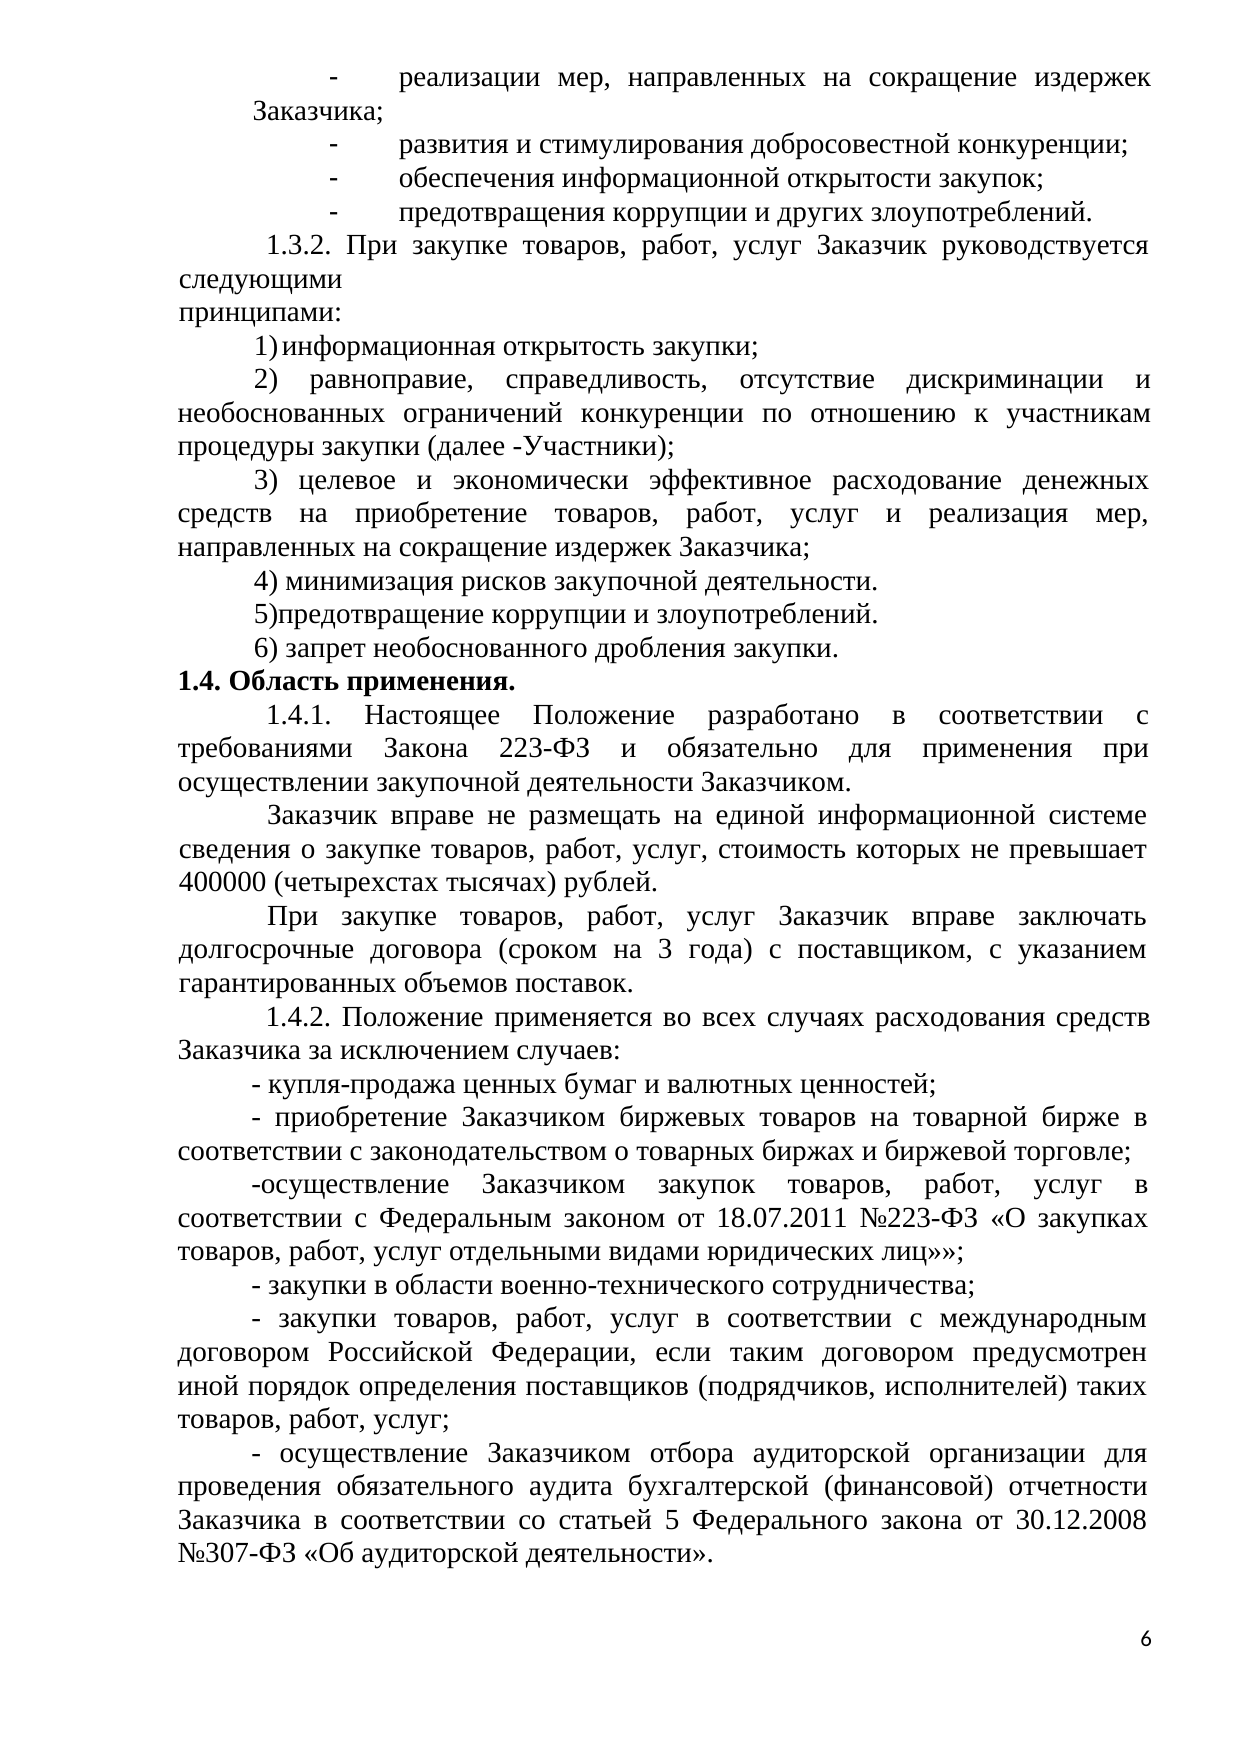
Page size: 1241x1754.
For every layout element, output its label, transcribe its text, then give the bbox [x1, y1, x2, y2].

text - осуществление Заказчиком отбора аудиторской организации для проведения обязательного аудита бухгалтерской (финансовой) отчетности Заказчика в соответствии со статьей 5 Федерального закона от 30.12.2008 №307-ФЗ «Об аудиторской деятельности». [177, 1435, 1148, 1569]
text 2) равноправие, справедливость, отсутствие дискриминации и необоснованных ограничений конкуренции по отношению к участникам процедуры закупки (далее -Участники); [177, 361, 1152, 462]
text 5)предотвращение коррупции и злоупотреблений. [177, 596, 1152, 630]
text 1.4. Область применения. [177, 663, 1152, 697]
text -осуществление Заказчиком закупок товаров, работ, услуг в соответствии с Федеральным законом от 18.07.2011 №223-ФЗ «О закупках товаров, работ, услуг отдельными видами юридических лиц»»; [177, 1166, 1149, 1267]
text При закупке товаров, работ, услуг Заказчик вправе заключать долгосрочные договора (сроком на 3 года) с поставщиком, с указанием гарантированных объемов поставок. [179, 898, 1148, 999]
text Заказчик вправе не размещать на единой информационной системе сведения о закупке товаров, работ, услуг, стоимость которых не превышает 400000 (четырехстах тысячах) рублей. [179, 797, 1148, 898]
text 1.3.2. При закупке товаров, работ, услуг Заказчик руководствуется следующими принципами: [179, 227, 1150, 328]
text 1.4.1. Настоящее Положение разработано в соответствии с требованиями Закона 223-ФЗ и обязательно для применения при осуществлении закупочной деятельности Заказчиком. [178, 697, 1150, 797]
text - купля-продажа ценных бумаг и валютных ценностей; [177, 1066, 1152, 1099]
text 1) информационная открытость закупки; [254, 328, 1152, 361]
text - закупки в области военно-технического сотрудничества; [177, 1267, 1152, 1301]
text 6) запрет необоснованного дробления закупки. [177, 630, 1152, 663]
text 1.4.2. Положение применяется во всех случаях расходования средств Заказчика за исключением случаев: [177, 999, 1152, 1066]
text - приобретение Заказчиком биржевых товаров на товарной бирже в соответствии с законодательством о товарных биржах и биржевой торговле; [177, 1099, 1149, 1166]
list реализации мер, направленных на сокращение издержек Заказчика; [252, 59, 1152, 126]
text - закупки товаров, работ, услуг в соответствии с международным договором Российской Федерации, если таким договором предусмотрен иной порядок определения поставщиков (подрядчиков, исполнителей) таких товаров, работ, услуг; [177, 1301, 1148, 1435]
list предотвращения коррупции и других злоупотреблений. [252, 193, 1152, 227]
text 4) минимизация рисков закупочной деятельности. [177, 563, 1152, 596]
list развития и стимулирования добросовестной конкуренции; [252, 126, 1152, 160]
list обеспечения информационной открытости закупок; [252, 160, 1152, 193]
text 3) целевое и экономически эффективное расходование денежных средств на приобретение товаров, работ, услуг и реализация мер, направленных на сокращение издержек Заказчика; [177, 462, 1150, 563]
